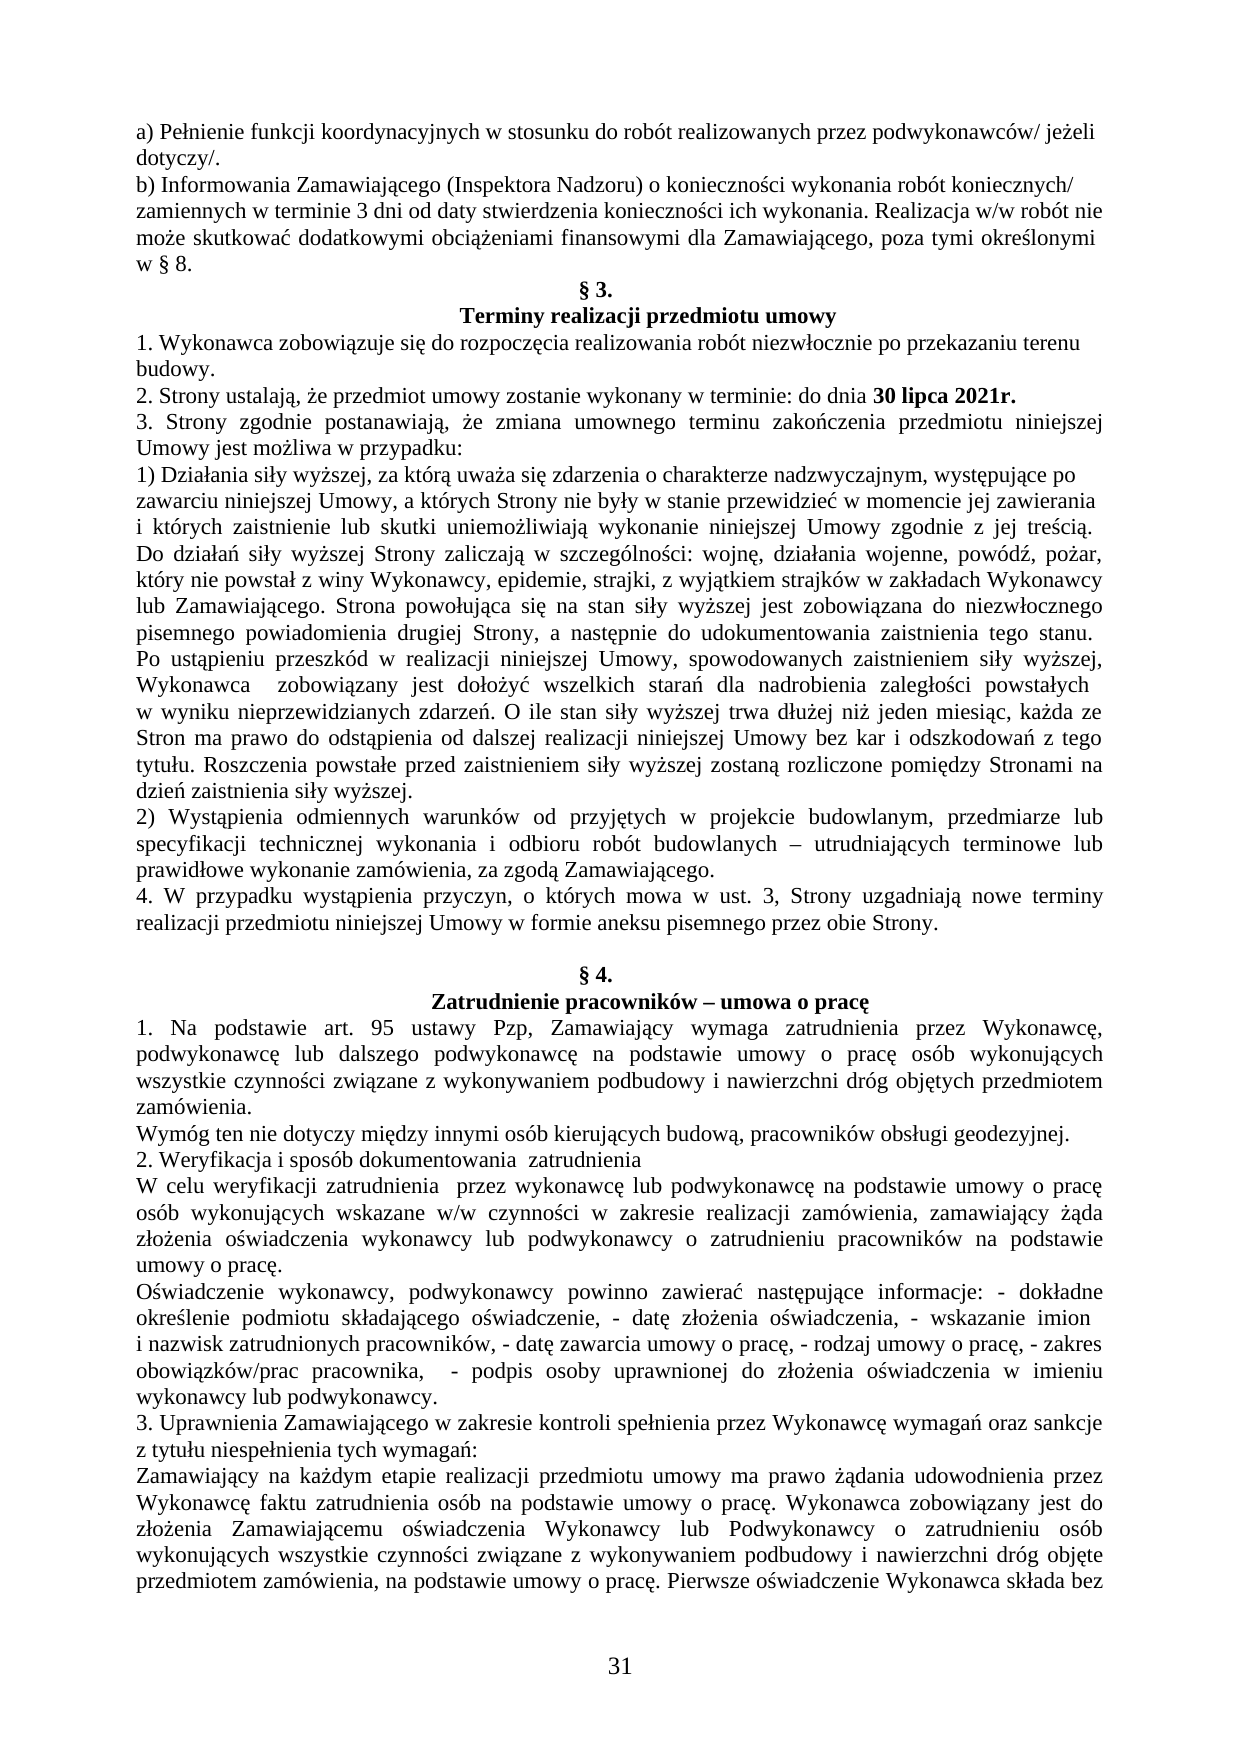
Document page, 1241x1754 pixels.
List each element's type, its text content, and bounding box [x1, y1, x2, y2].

text zawarciu niniejszej Umowy, a których Strony nie były w stanie przewidzieć w momencie jej zawierania i których zaistnienie lub skutki uniemożliwiają wykonanie niniejszej Umowy zgodnie z jej treścią. Do działań siły wyższej Strony zaliczają w szczególności: wojnę, działania wojenne, powódź, pożar, który nie powstał z winy Wykonawcy, epidemie, strajki, z wyjątkiem strajków w zakładach Wykonawcy lub Zamawiającego. Strona powołująca się na stan siły wyższej jest zobowiązana do niezwłocznego pisemnego powiadomienia drugiej Strony, a następnie do udokumentowania zaistnienia tego stanu. Po ustąpieniu przeszkód w realizacji niniejszej Umowy, spowodowanych zaistnieniem siły wyższej, Wykonawca zobowiązany jest dołożyć wszelkich starań dla nadrobienia zaległości powstałych w wyniku nieprzewidzianych zdarzeń. O ile stan siły wyższej trwa dłużej niż jeden miesiąc, każda ze Stron ma prawo do odstąpienia od dalszej realizacji niniejszej Umowy bez kar i odszkodowań z tego tytułu. Roszczenia powstałe przed zaistnieniem siły wyższej zostaną rozliczone pomiędzy Stronami na dzień zaistnienia siły wyższej. [136, 487, 1104, 803]
text 1. Na podstawie art. 95 ustawy Pzp, Zamawiający wymaga zatrudnienia przez Wykonawcę, podwykonawcę lub dalszego podwykonawcę na podstawie umowy o pracę osób wykonujących wszystkie czynności związane z wykonywaniem podbudowy i nawierzchni dróg objętych przedmiotem zamówienia. [136, 1014, 1104, 1119]
text Wymóg ten nie dotyczy między innymi osób kierujących budową, pracowników obsługi geodezyjnej. [136, 1119, 1104, 1146]
text W celu weryfikacji zatrudnienia przez wykonawcę lub podwykonawcę na podstawie umowy o pracę osób wykonujących wskazane w/w czynności w zakresie realizacji zamówienia, zamawiający żąda złożenia oświadczenia wykonawcy lub podwykonawcy o zatrudnieniu pracowników na podstawie umowy o pracę. [136, 1172, 1104, 1278]
text 4. W przypadku wystąpienia przyczyn, o których mowa w ust. 3, Strony uzgadniają nowe terminy realizacji przedmiotu niniejszej Umowy w formie aneksu pisemnego przez obie Strony. [136, 882, 1104, 935]
text 1) Działania siły wyższej, za którą uważa się zdarzenia o charakterze nadzwyczajnym, występujące po [136, 461, 1104, 487]
text a) Pełnienie funkcji koordynacyjnych w stosunku do robót realizowanych przez podwykonawców/ jeżeli [136, 118, 1104, 144]
text zamiennych w terminie 3 dni od daty stwierdzenia konieczności ich wykonania. Realizacja w/w robót nie może skutkować dodatkowymi obciążeniami finansowymi dla Zamawiającego, poza tymi określonymi w § 8. [136, 197, 1104, 276]
text § 3. [504, 276, 1104, 303]
text Zatrudnienie pracowników – umowa o pracę [357, 988, 1104, 1014]
text 3. Uprawnienia Zamawiającego w zakresie kontroli spełnienia przez Wykonawcę wymagań oraz sankcje z tytułu niespełnienia tych wymagań: [136, 1409, 1104, 1462]
text 1. Wykonawca zobowiązuje się do rozpoczęcia realizowania robót niezwłocznie po przekazaniu terenu [136, 329, 1104, 355]
text 3. Strony zgodnie postanawiają, że zmiana umownego terminu zakończenia przedmiotu niniejszej Umowy jest możliwa w przypadku: [136, 408, 1104, 461]
text dotyczy/. [136, 144, 1104, 171]
text b) Informowania Zamawiającego (Inspektora Nadzoru) o konieczności wykonania robót koniecznych/ [136, 171, 1104, 197]
text 2) Wystąpienia odmiennych warunków od przyjętych w projekcie budowlanym, przedmiarze lub specyfikacji technicznej wykonania i odbioru robót budowlanych – utrudniających terminowe lub prawidłowe wykonanie zamówienia, za zgodą Zamawiającego. [136, 803, 1104, 882]
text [136, 1462, 1104, 1594]
text Oświadczenie wykonawcy, podwykonawcy powinno zawierać następujące informacje: - dokładne określenie podmiotu składającego oświadczenie, - datę złożenia oświadczenia, - wskazanie imion i nazwisk zatrudnionych pracowników, - datę zawarcia umowy o pracę, - rodzaj umowy o pracę, - zakres obowiązków/prac pracownika, - podpis osoby uprawnionej do złożenia oświadczenia w imieniu wykonawcy lub podwykonawcy. [136, 1278, 1104, 1409]
text Terminy realizacji przedmiotu umowy [136, 303, 1104, 329]
text 2. Strony ustalają, że przedmiot umowy zostanie wykonany w terminie: do dnia 30 lipca 2021r. [136, 382, 1104, 408]
text 2. Weryfikacja i sposób dokumentowania zatrudnienia [136, 1146, 1104, 1172]
text § 4. [504, 961, 1104, 988]
text budowy. [136, 355, 1104, 382]
